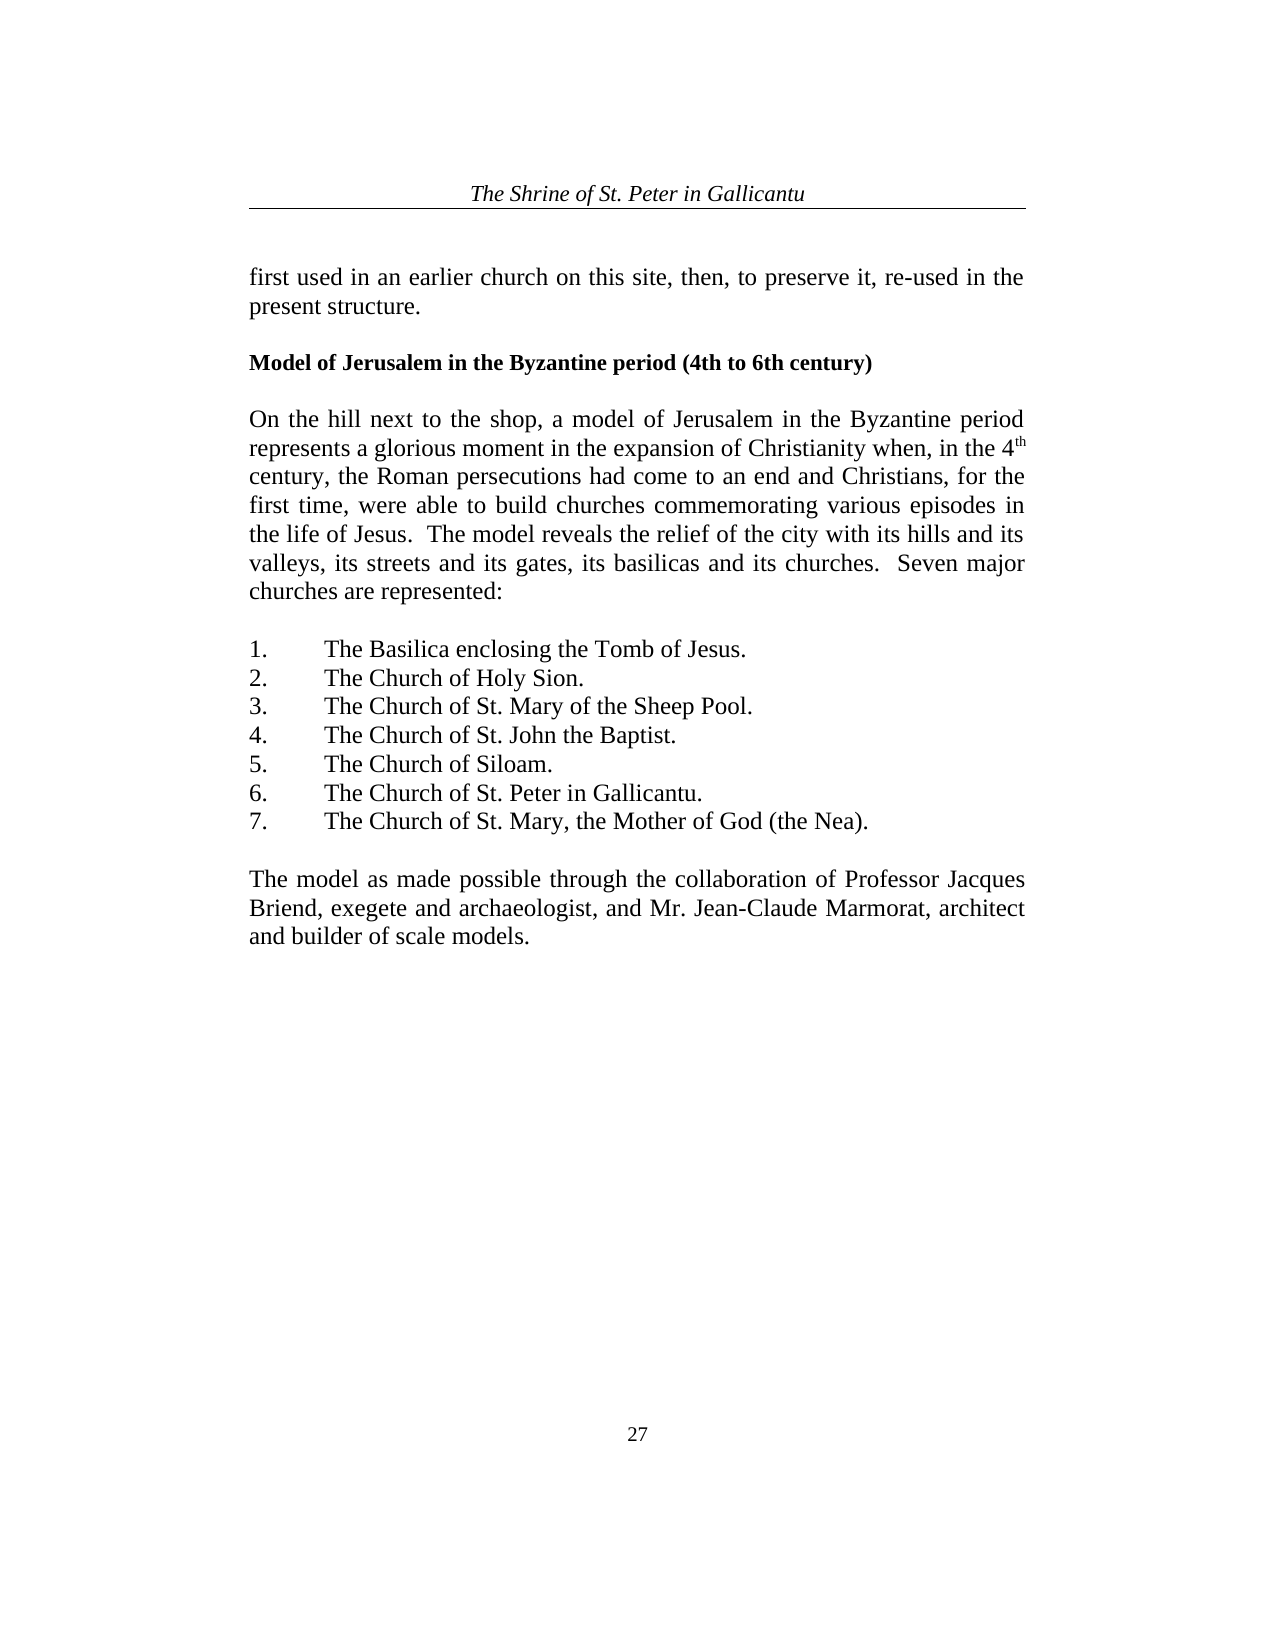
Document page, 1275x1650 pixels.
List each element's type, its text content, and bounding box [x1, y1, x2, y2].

list The Church of John the Baptist. [249, 720, 1026, 749]
text The model as made possible through the collaboration of Professor Jacques Briend, exegete and archaeologist, and Mr. Jean-Claude Marmorat, architect and builder of scale models. [249, 864, 1026, 950]
text On the hill next to the shop, a model of Jerusalem in the Byzantine period represents a glorious moment in the expansion of Christianity when, in the 4th century, the Roman persecutions had come to an end and Christians, for the first time, were able to build churches commemorating various episodes in the life of Jesus. The model reveals the relief of the city with its hills and its valleys, its streets and its gates, its basilicas and its churches. Seven major churches are represented: [249, 404, 1026, 605]
subtitle Model of Jerusalem in the Byzantine period (4th to 6th century) [249, 349, 1026, 375]
list The in Gallicantu. [249, 778, 1026, 806]
list The . [249, 749, 1026, 778]
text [249, 262, 1026, 320]
list The Basilica enclosing the Tomb of Jesus. [249, 634, 1026, 663]
list The of the Sheep Pool. [249, 691, 1026, 720]
list The , the Mother of God (the Nea). [249, 806, 1026, 835]
list The Sion. [249, 663, 1026, 691]
